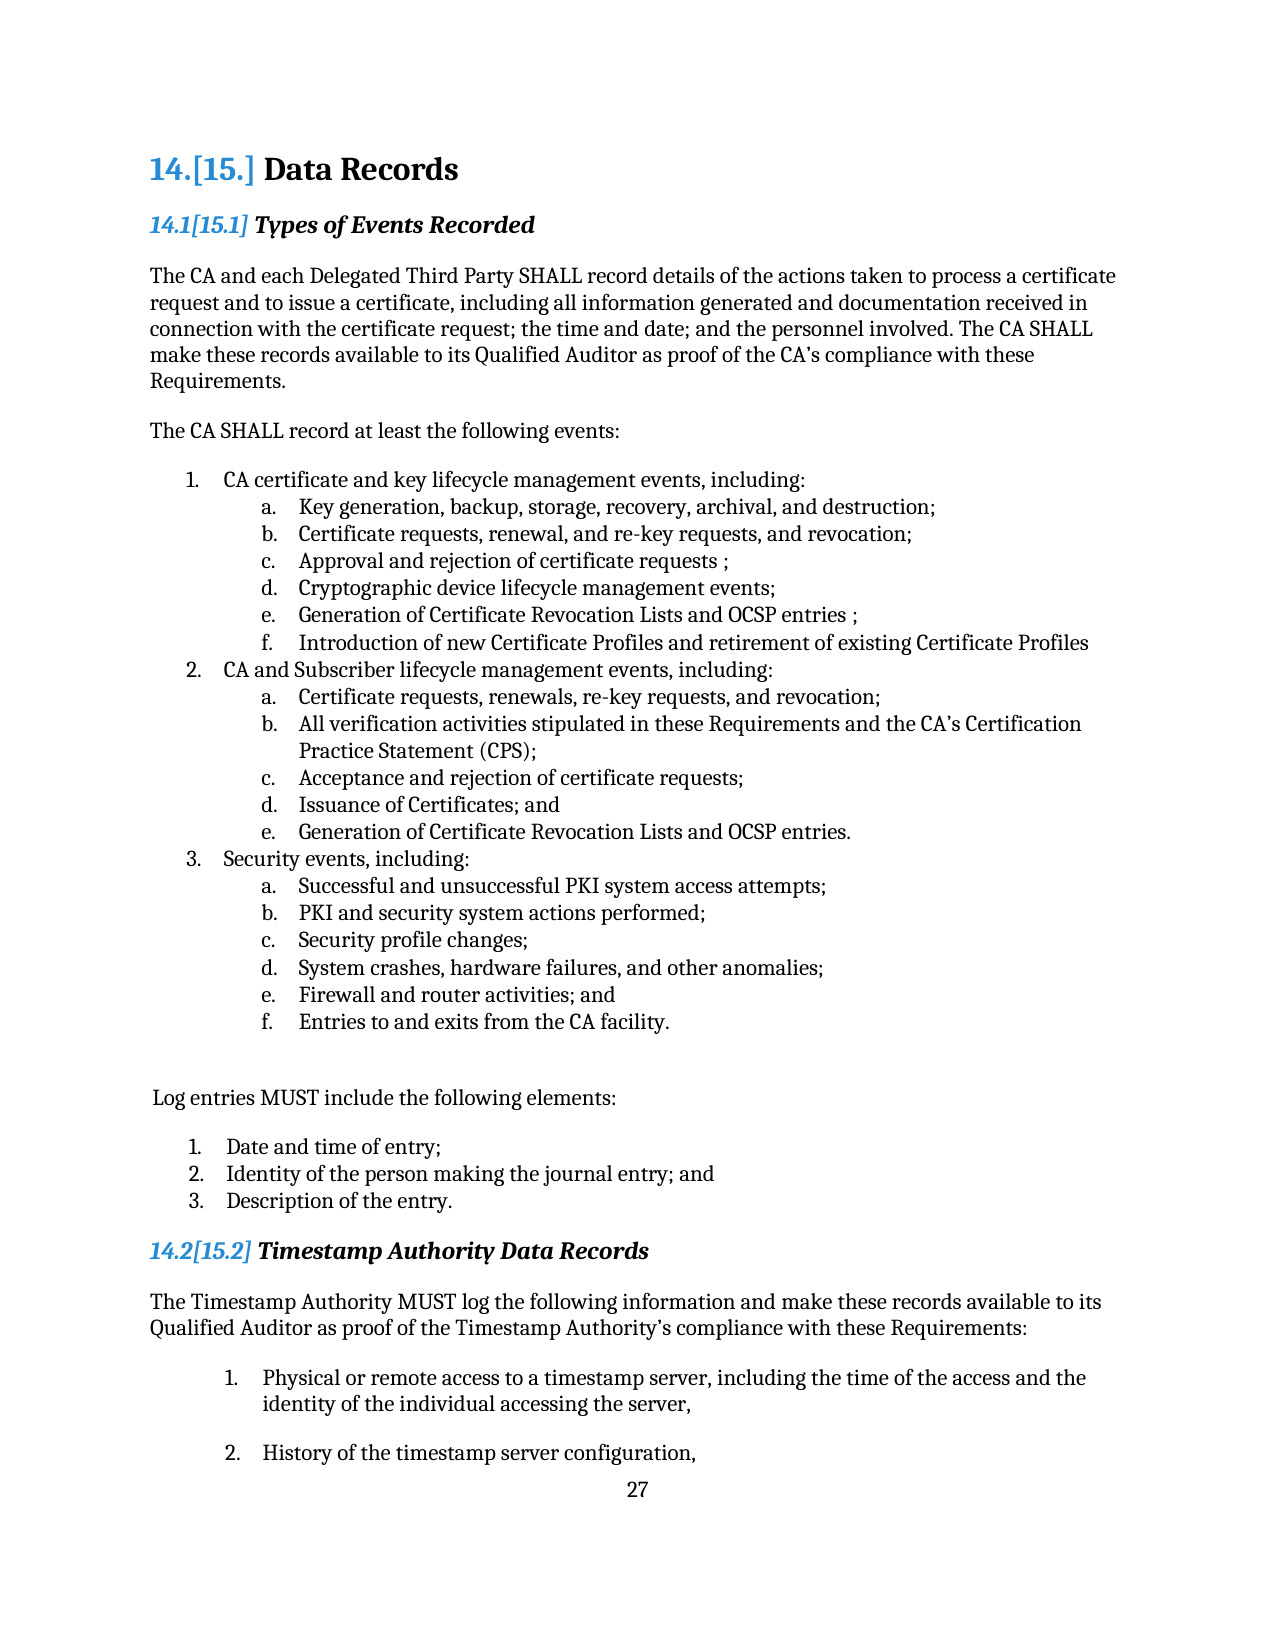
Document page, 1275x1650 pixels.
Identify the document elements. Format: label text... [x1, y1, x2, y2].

list Issuance of Certificates; and [261, 792, 1125, 818]
list Certificate requests, renewals, re-key requests, and revocation; [261, 683, 1125, 710]
list Firewall and router activities; and [261, 981, 1125, 1008]
list Security events, including: [186, 846, 1125, 872]
list System crashes, hardware failures, and other anomalies; [261, 954, 1125, 981]
list Introduction of new Certificate Profiles and retirement of existing Certificate Profiles [261, 629, 1125, 656]
list PKI and security system actions performed; [261, 900, 1125, 927]
list CA certificate and key lifecycle management events, including: [186, 467, 1125, 493]
text The CA and each Delegated Third Party SHALL record details of the actions taken to process a certificate request and to issue a certificate, including all information generated and documentation received in connection with the certificate request; the time and date; and the personnel involved. The CA SHALL make these records available to its Qualified Auditor as proof of the CA’s compliance with these Requirements. [149, 263, 1125, 395]
list Cryptographic device lifecycle management events; [261, 575, 1125, 602]
list Security profile changes; [261, 927, 1125, 954]
subtitle Timestamp Authority Data Records [150, 1237, 1125, 1266]
list Approval and rejection of certificate requests ; [261, 548, 1125, 574]
list Date and time of entry; [188, 1134, 1125, 1161]
subtitle Types of Events Recorded [150, 211, 1125, 240]
list CA and Subscriber lifecycle management events, including: [186, 656, 1125, 683]
list Identity of the person making the journal entry; and [188, 1161, 1125, 1188]
list Description of the entry. [188, 1188, 1125, 1215]
text The Timestamp Authority MUST log the following information and make these records available to its Qualified Auditor as proof of the Timestamp Authority’s compliance with these Requirements: [150, 1289, 1125, 1342]
list History of the timestamp server configuration, [225, 1440, 1125, 1466]
list All verification activities stipulated in these Requirements and the CA’s Certification Practice Statement (CPS); [261, 711, 1125, 764]
list Entries to and exits from the CA facility. [261, 1008, 1125, 1035]
subtitle Data Records [150, 150, 1125, 188]
list Key generation, backup, storage, recovery, archival, and destruction; [261, 494, 1125, 520]
list Acceptance and rejection of certificate requests; [261, 765, 1125, 791]
list Physical or remote access to a timestamp server, including the time of the access and the identity of the individual accessing the server, [225, 1364, 1125, 1417]
list Generation of Certificate Revocation Lists and OCSP entries. [261, 819, 1125, 845]
text Log entries MUST include the following elements: [152, 1085, 1125, 1111]
list Successful and unsuccessful PKI system access attempts; [261, 873, 1125, 899]
text The CA SHALL record at least the following events: [149, 418, 1125, 444]
list Certificate requests, renewal, and re-key requests, and revocation; [261, 521, 1125, 547]
list Generation of Certificate Revocation Lists and OCSP entries ; [261, 602, 1125, 629]
